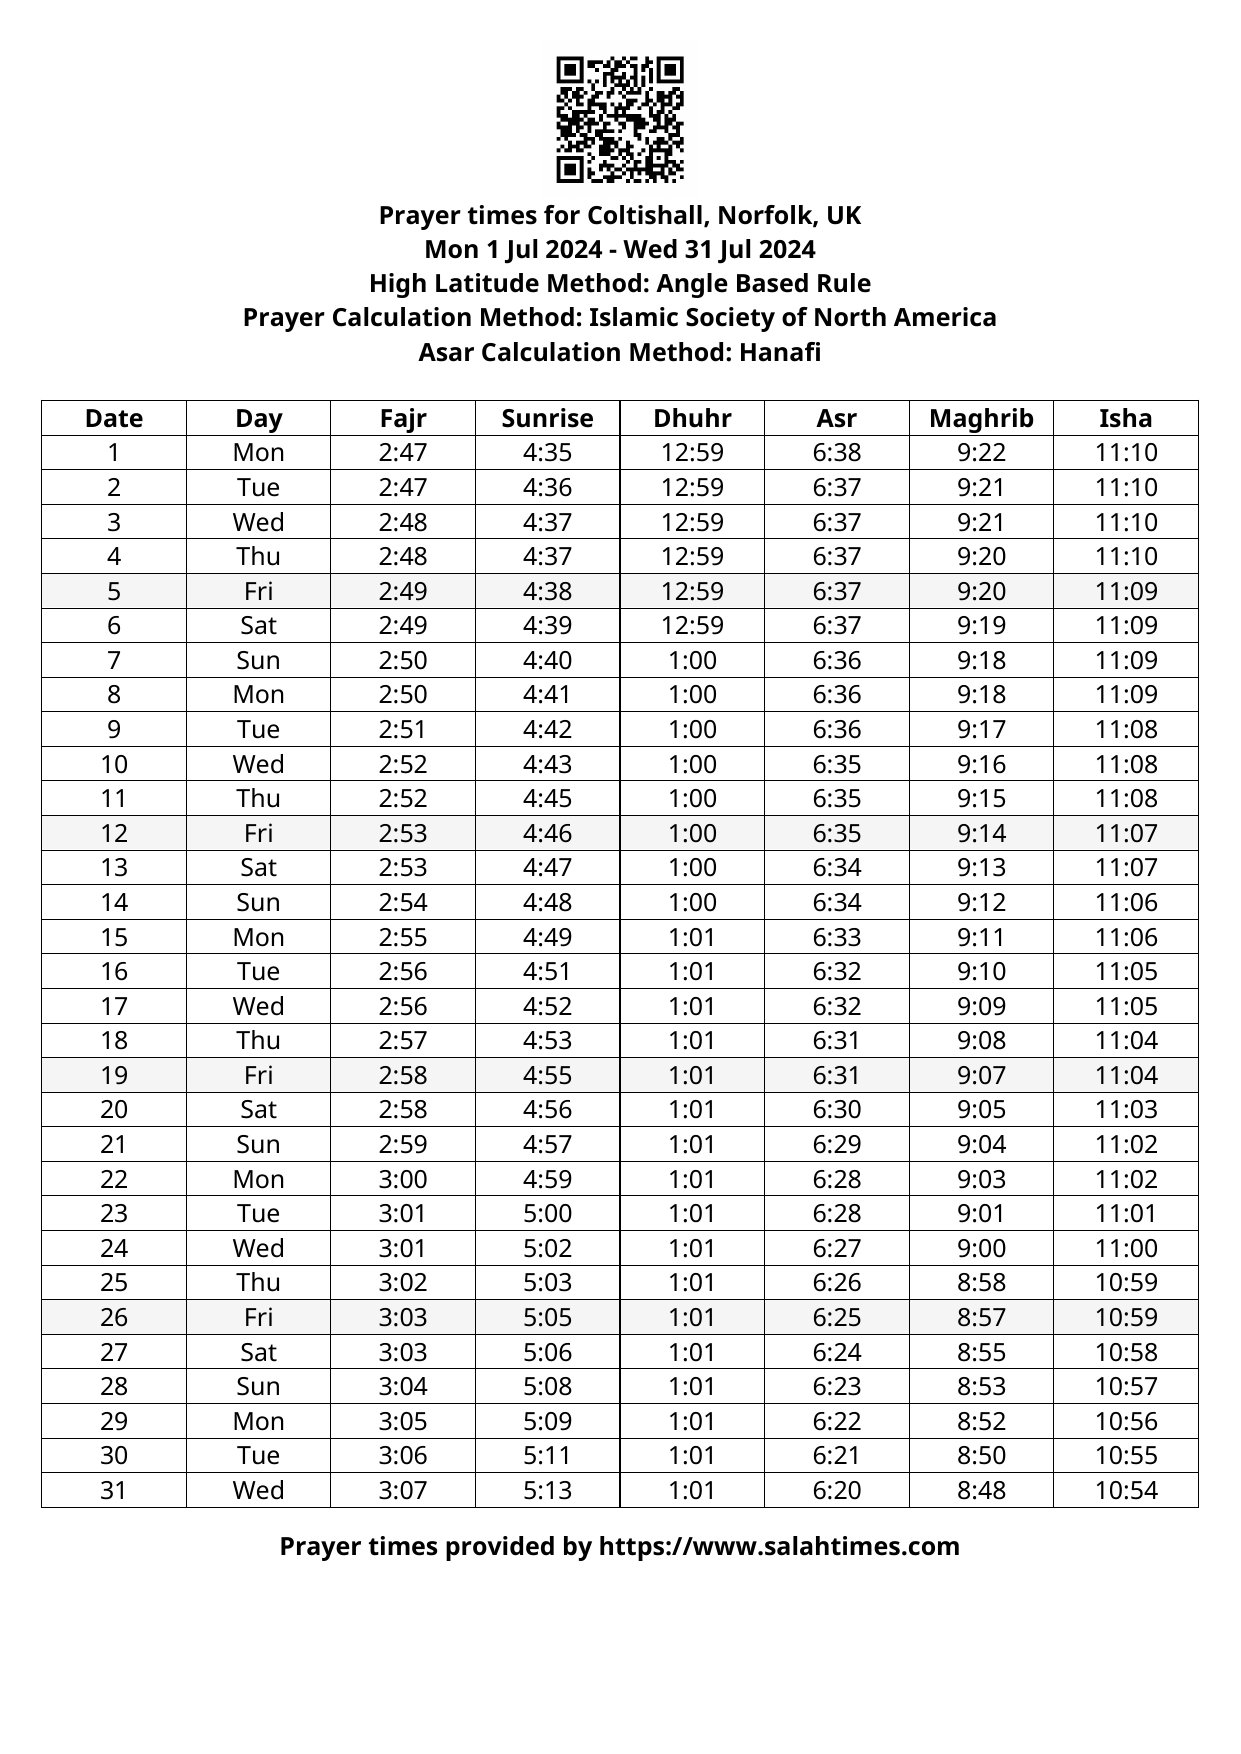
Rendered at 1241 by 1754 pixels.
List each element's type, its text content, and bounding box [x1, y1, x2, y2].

table_cell 11:08 [1054, 781, 1198, 815]
table_cell 1:01 [621, 1058, 764, 1092]
table_cell 12:59 [621, 574, 764, 607]
table_cell 11:10 [1054, 539, 1198, 573]
table_cell 4:49 [476, 920, 619, 953]
table_cell 2:49 [331, 574, 475, 607]
table_cell 1:01 [621, 954, 764, 988]
table_cell Thu [187, 1024, 330, 1057]
table_cell 1:01 [621, 1024, 764, 1057]
table_cell 18 [42, 1024, 186, 1057]
table_cell 6:25 [765, 1300, 909, 1334]
table_cell 2 [42, 470, 186, 504]
table_cell Wed [187, 989, 330, 1022]
table_cell 2:59 [331, 1127, 475, 1161]
table_cell 4:42 [476, 712, 619, 746]
table_cell 11:03 [1054, 1093, 1198, 1126]
table_cell 1:00 [621, 747, 764, 780]
table_cell 6:35 [765, 781, 909, 815]
table_cell 11:09 [1054, 643, 1198, 677]
table_cell 8:50 [910, 1439, 1053, 1472]
table_cell Fri [187, 1058, 330, 1092]
table_cell Mon [187, 1404, 330, 1437]
table_header Sunrise [476, 401, 619, 434]
table_cell 6:26 [765, 1266, 909, 1299]
table_cell 27 [42, 1335, 186, 1368]
table_cell 5 [42, 574, 186, 607]
table_cell 6:37 [765, 609, 909, 642]
table_cell 2:56 [331, 989, 475, 1022]
table_cell 11:04 [1054, 1024, 1198, 1057]
table_cell Mon [187, 436, 330, 469]
table_cell 9:18 [910, 643, 1053, 677]
table_cell 11:00 [1054, 1231, 1198, 1264]
table_header Date [42, 401, 186, 434]
table_cell 8:52 [910, 1404, 1053, 1437]
table_cell 5:06 [476, 1335, 619, 1368]
table_cell 6 [42, 609, 186, 642]
table_cell 2:54 [331, 885, 475, 919]
table_cell 1:00 [621, 885, 764, 919]
table_cell 9:04 [910, 1127, 1053, 1161]
table_cell 4:59 [476, 1162, 619, 1195]
table_cell 5:05 [476, 1300, 619, 1334]
table_cell 11:09 [1054, 574, 1198, 607]
table_cell Mon [187, 920, 330, 953]
table_cell 9:08 [910, 1024, 1053, 1057]
table_cell 9:22 [910, 436, 1053, 469]
table_cell 11:06 [1054, 920, 1198, 953]
table_cell Sun [187, 643, 330, 677]
table_cell 2:55 [331, 920, 475, 953]
table_cell 6:21 [765, 1439, 909, 1472]
text Mon 1 Jul 2024 - Wed 31 Jul 2024 [42, 232, 1198, 266]
table_cell 1:01 [621, 1404, 764, 1437]
table_cell 1:01 [621, 1266, 764, 1299]
table_cell 1:00 [621, 851, 764, 884]
table_cell 6:32 [765, 989, 909, 1022]
table_cell 11:09 [1054, 609, 1198, 642]
table_cell 23 [42, 1196, 186, 1230]
table_cell 6:24 [765, 1335, 909, 1368]
table_cell 3:02 [331, 1266, 475, 1299]
table_cell Sun [187, 1127, 330, 1161]
table_cell 6:34 [765, 851, 909, 884]
table_cell 10:55 [1054, 1439, 1198, 1472]
table_cell 6:30 [765, 1093, 909, 1126]
table_cell 9:11 [910, 920, 1053, 953]
table_cell 9:09 [910, 989, 1053, 1022]
table_cell 1:00 [621, 816, 764, 849]
table_cell 4:35 [476, 436, 619, 469]
table_cell 4:47 [476, 851, 619, 884]
table_cell 1:01 [621, 920, 764, 953]
table_cell Wed [187, 747, 330, 780]
table_cell 3:01 [331, 1231, 475, 1264]
table_cell 3:01 [331, 1196, 475, 1230]
table_cell 9:16 [910, 747, 1053, 780]
table_cell 5:13 [476, 1473, 619, 1507]
table_cell 6:35 [765, 816, 909, 849]
table_cell 2:48 [331, 505, 475, 538]
table_cell 6:37 [765, 470, 909, 504]
table_cell 11:09 [1054, 678, 1198, 711]
table_cell Tue [187, 954, 330, 988]
table_cell 4:57 [476, 1127, 619, 1161]
table_cell 2:58 [331, 1093, 475, 1126]
text High Latitude Method: Angle Based Rule [42, 266, 1198, 300]
table_cell 12:59 [621, 505, 764, 538]
table_cell 6:32 [765, 954, 909, 988]
table_cell 10:57 [1054, 1369, 1198, 1403]
table_cell 4:41 [476, 678, 619, 711]
table_cell 2:53 [331, 851, 475, 884]
table_cell 4:37 [476, 505, 619, 538]
table_cell 6:33 [765, 920, 909, 953]
table_cell 3:05 [331, 1404, 475, 1437]
table_cell 5:09 [476, 1404, 619, 1437]
table_cell 9:13 [910, 851, 1053, 884]
table_cell 2:49 [331, 609, 475, 642]
table_cell 6:20 [765, 1473, 909, 1507]
table_cell 5:08 [476, 1369, 619, 1403]
table_cell 6:35 [765, 747, 909, 780]
table_cell 1:01 [621, 1369, 764, 1403]
table_cell 10:59 [1054, 1266, 1198, 1299]
table_cell 13 [42, 851, 186, 884]
table_cell 10:56 [1054, 1404, 1198, 1437]
table_header Dhuhr [621, 401, 764, 434]
table_cell 7 [42, 643, 186, 677]
table_cell 11:07 [1054, 816, 1198, 849]
table_cell 8:58 [910, 1266, 1053, 1299]
table_cell 11:10 [1054, 505, 1198, 538]
table_cell 9:17 [910, 712, 1053, 746]
table_cell 6:38 [765, 436, 909, 469]
table_cell 15 [42, 920, 186, 953]
table_cell 11:06 [1054, 885, 1198, 919]
table_cell 3:03 [331, 1335, 475, 1368]
table_cell Tue [187, 470, 330, 504]
table_cell 2:48 [331, 539, 475, 573]
table_cell 14 [42, 885, 186, 919]
picture [542, 41, 699, 198]
table_cell 9:14 [910, 816, 1053, 849]
table_cell 11 [42, 781, 186, 815]
table_cell Mon [187, 678, 330, 711]
table_header Fajr [331, 401, 475, 434]
table_cell 9:12 [910, 885, 1053, 919]
table_cell 4:45 [476, 781, 619, 815]
table_cell 3:04 [331, 1369, 475, 1403]
table_cell 2:47 [331, 436, 475, 469]
table_cell 21 [42, 1127, 186, 1161]
table_cell 2:53 [331, 816, 475, 849]
table_cell 9:00 [910, 1231, 1053, 1264]
table_cell 4:56 [476, 1093, 619, 1126]
table_cell 19 [42, 1058, 186, 1092]
table_cell 17 [42, 989, 186, 1022]
table_cell 2:52 [331, 781, 475, 815]
table_cell 9:07 [910, 1058, 1053, 1092]
table_cell 5:00 [476, 1196, 619, 1230]
table_cell 6:37 [765, 539, 909, 573]
table_cell 4:52 [476, 989, 619, 1022]
table_cell 26 [42, 1300, 186, 1334]
table_cell Wed [187, 1473, 330, 1507]
table_cell 1:01 [621, 1439, 764, 1472]
table_cell 1:01 [621, 1093, 764, 1126]
table_cell 11:02 [1054, 1127, 1198, 1161]
table_cell Sun [187, 1369, 330, 1403]
table_cell 1:01 [621, 1127, 764, 1161]
table_cell 3 [42, 505, 186, 538]
table_cell 9 [42, 712, 186, 746]
table_cell 2:56 [331, 954, 475, 988]
table_cell 3:03 [331, 1300, 475, 1334]
table_cell 24 [42, 1231, 186, 1264]
table_cell Thu [187, 781, 330, 815]
table_cell 4:40 [476, 643, 619, 677]
table_cell 1:01 [621, 1335, 764, 1368]
text Prayer times provided by https://www.salahtimes.com [42, 1528, 1198, 1563]
table_cell 1:01 [621, 1300, 764, 1334]
table_cell 1:00 [621, 781, 764, 815]
table_cell 4:48 [476, 885, 619, 919]
table_cell 4:51 [476, 954, 619, 988]
table_cell 9:20 [910, 539, 1053, 573]
table_cell Fri [187, 574, 330, 607]
table_cell 6:22 [765, 1404, 909, 1437]
table_cell 20 [42, 1093, 186, 1126]
table_cell 9:18 [910, 678, 1053, 711]
table_cell 12 [42, 816, 186, 849]
table_cell 9:20 [910, 574, 1053, 607]
table_cell 11:08 [1054, 712, 1198, 746]
table_cell 30 [42, 1439, 186, 1472]
text Prayer Calculation Method: Islamic Society of North America [42, 300, 1198, 334]
table_cell 25 [42, 1266, 186, 1299]
table_cell Tue [187, 1439, 330, 1472]
table_cell 22 [42, 1162, 186, 1195]
table_cell 11:10 [1054, 470, 1198, 504]
table_cell 2:50 [331, 643, 475, 677]
table_cell 11:02 [1054, 1162, 1198, 1195]
table_header Day [187, 401, 330, 434]
table_cell 4:39 [476, 609, 619, 642]
table_cell 4:46 [476, 816, 619, 849]
table_cell 6:31 [765, 1058, 909, 1092]
table_cell 1:00 [621, 712, 764, 746]
table_cell 11:07 [1054, 851, 1198, 884]
table_cell 11:08 [1054, 747, 1198, 780]
table_cell 11:05 [1054, 954, 1198, 988]
table_cell 9:05 [910, 1093, 1053, 1126]
table_cell 8:48 [910, 1473, 1053, 1507]
table_cell 3:06 [331, 1439, 475, 1472]
table_cell 10:54 [1054, 1473, 1198, 1507]
table_cell 9:15 [910, 781, 1053, 815]
table_cell 5:11 [476, 1439, 619, 1472]
table_cell 8:53 [910, 1369, 1053, 1403]
table_cell 1:01 [621, 989, 764, 1022]
table_cell Tue [187, 1196, 330, 1230]
table_cell 5:03 [476, 1266, 619, 1299]
table_cell 29 [42, 1404, 186, 1437]
table_cell 8 [42, 678, 186, 711]
table_cell 1:01 [621, 1231, 764, 1264]
table_cell Wed [187, 505, 330, 538]
table_cell 4:43 [476, 747, 619, 780]
table_cell 6:28 [765, 1196, 909, 1230]
table_cell Sat [187, 851, 330, 884]
table_header Maghrib [910, 401, 1053, 434]
table_cell 6:28 [765, 1162, 909, 1195]
table_cell Sat [187, 609, 330, 642]
table_cell 12:59 [621, 609, 764, 642]
table_cell 4:36 [476, 470, 619, 504]
table_cell 2:50 [331, 678, 475, 711]
table_cell 1 [42, 436, 186, 469]
table_cell 11:01 [1054, 1196, 1198, 1230]
table_cell 1:01 [621, 1196, 764, 1230]
table_cell 12:59 [621, 470, 764, 504]
table_cell 6:23 [765, 1369, 909, 1403]
table_cell 9:21 [910, 505, 1053, 538]
table_header Asr [765, 401, 909, 434]
table_cell 6:37 [765, 505, 909, 538]
table_cell 1:00 [621, 678, 764, 711]
table_cell 8:57 [910, 1300, 1053, 1334]
table_cell 12:59 [621, 539, 764, 573]
table_cell Wed [187, 1231, 330, 1264]
table_cell 10 [42, 747, 186, 780]
table_cell 6:36 [765, 678, 909, 711]
table_cell Mon [187, 1162, 330, 1195]
table_cell 4:38 [476, 574, 619, 607]
table_cell 6:29 [765, 1127, 909, 1161]
table_cell 6:36 [765, 712, 909, 746]
table_cell 6:37 [765, 574, 909, 607]
table_cell Thu [187, 539, 330, 573]
table_cell 10:58 [1054, 1335, 1198, 1368]
table_cell Fri [187, 816, 330, 849]
table_cell 2:57 [331, 1024, 475, 1057]
table_cell 3:07 [331, 1473, 475, 1507]
table_cell 9:10 [910, 954, 1053, 988]
table_cell 1:01 [621, 1162, 764, 1195]
table_cell 6:34 [765, 885, 909, 919]
table_cell 9:21 [910, 470, 1053, 504]
table_cell 4:37 [476, 539, 619, 573]
table_cell 3:00 [331, 1162, 475, 1195]
table_cell 11:05 [1054, 989, 1198, 1022]
table_cell 2:52 [331, 747, 475, 780]
table_cell 8:55 [910, 1335, 1053, 1368]
table_cell 10:59 [1054, 1300, 1198, 1334]
table_cell 16 [42, 954, 186, 988]
table_cell 9:01 [910, 1196, 1053, 1230]
table_cell 6:31 [765, 1024, 909, 1057]
table_cell Fri [187, 1300, 330, 1334]
table_cell 4 [42, 539, 186, 573]
table_cell 31 [42, 1473, 186, 1507]
table_cell Thu [187, 1266, 330, 1299]
table_cell Tue [187, 712, 330, 746]
table_cell 1:00 [621, 643, 764, 677]
text Asar Calculation Method: Hanafi [42, 334, 1198, 368]
table_cell 4:53 [476, 1024, 619, 1057]
text Prayer times for Coltishall, Norfolk, UK [42, 198, 1198, 232]
table_cell 12:59 [621, 436, 764, 469]
table_cell 2:58 [331, 1058, 475, 1092]
table_cell 4:55 [476, 1058, 619, 1092]
table_cell 11:04 [1054, 1058, 1198, 1092]
table_cell Sun [187, 885, 330, 919]
table_cell 9:03 [910, 1162, 1053, 1195]
table_cell 1:01 [621, 1473, 764, 1507]
table_cell 2:47 [331, 470, 475, 504]
table_cell 11:10 [1054, 436, 1198, 469]
table_cell 6:36 [765, 643, 909, 677]
table_cell 2:51 [331, 712, 475, 746]
table_cell 9:19 [910, 609, 1053, 642]
table_cell 5:02 [476, 1231, 619, 1264]
table_cell Sat [187, 1093, 330, 1126]
table_cell 6:27 [765, 1231, 909, 1264]
table_cell Sat [187, 1335, 330, 1368]
table_cell 28 [42, 1369, 186, 1403]
table_header Isha [1054, 401, 1198, 434]
